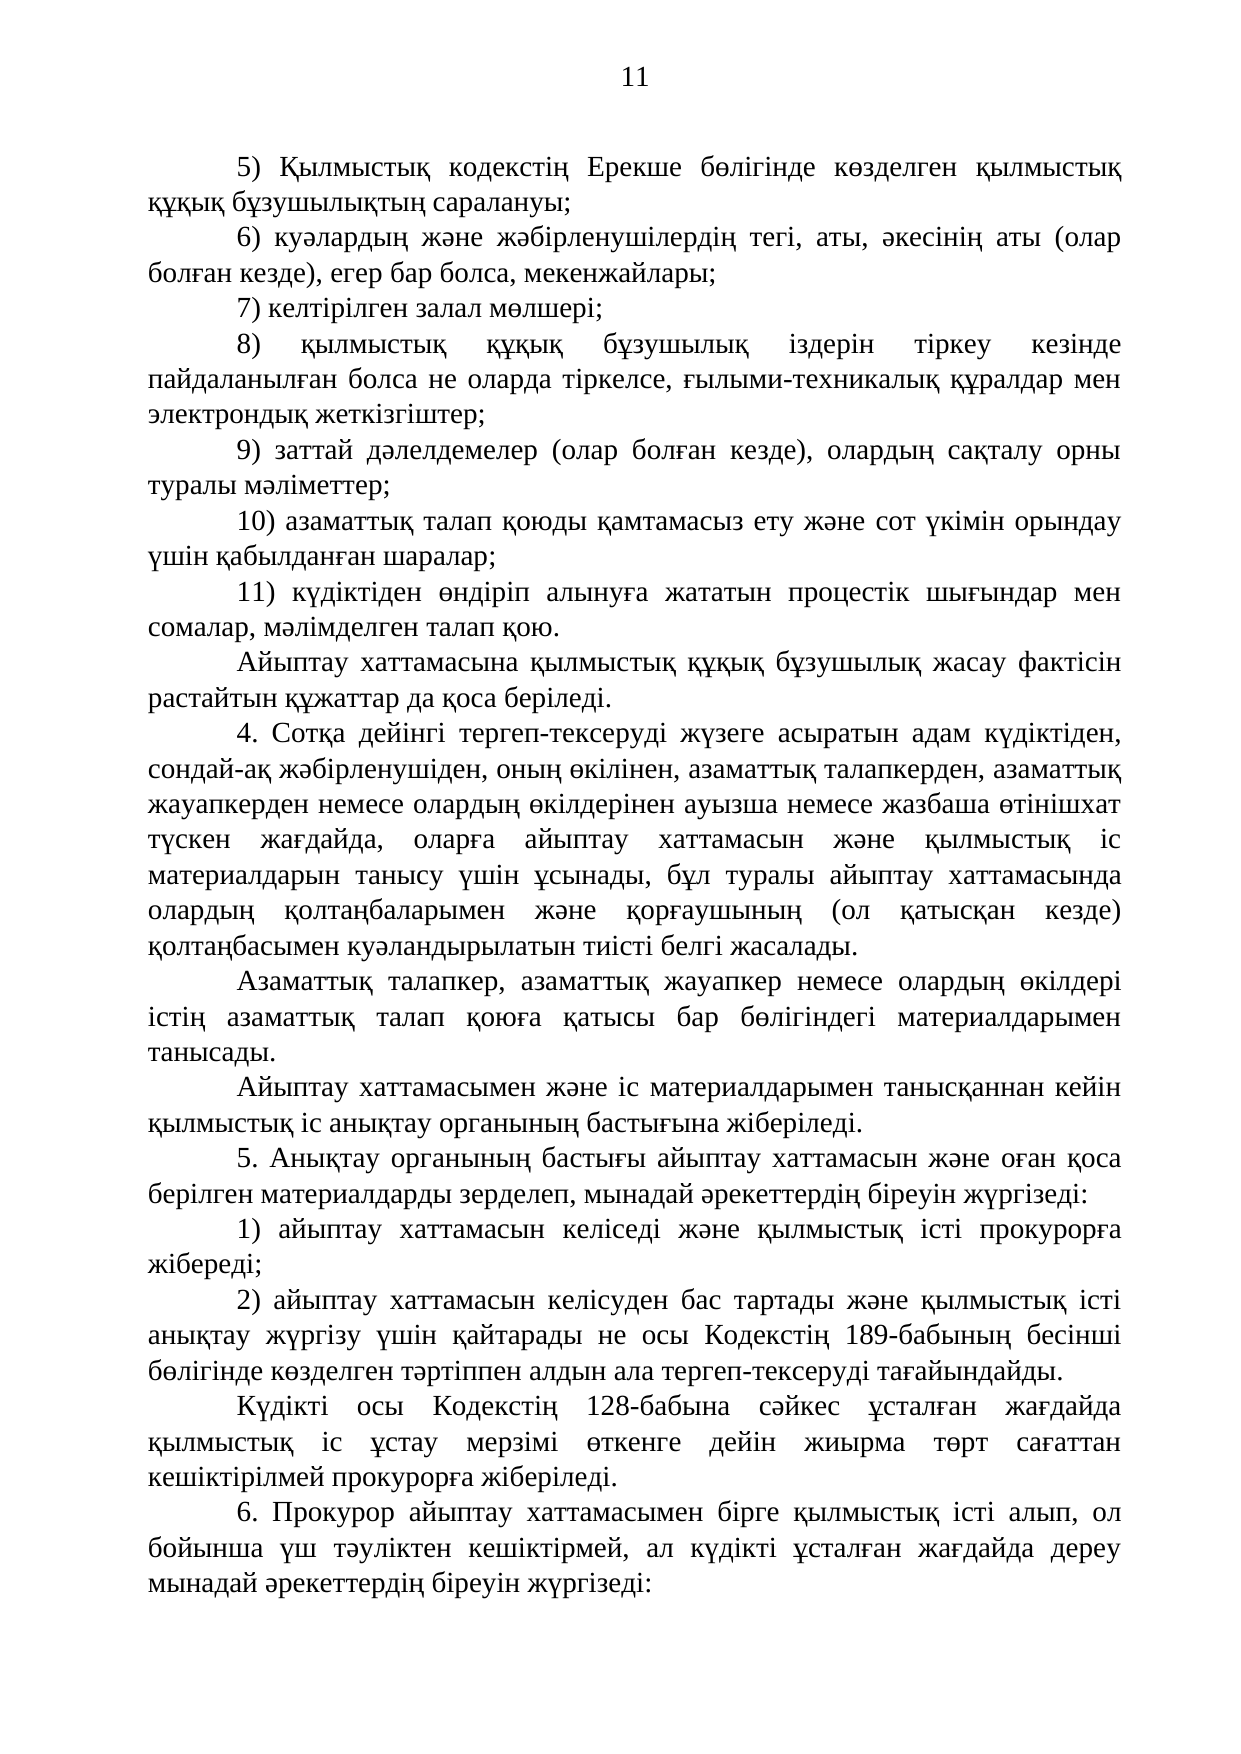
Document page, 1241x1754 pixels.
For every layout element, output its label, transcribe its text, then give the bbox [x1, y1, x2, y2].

text Азаматтық талапкер, азаматтық жауапкер немесе олардың өкілдері істің азаматтық талап қоюға қатысы бар бөлігіндегі материалдарымен танысады. [148, 962, 1122, 1068]
text 5. Анықтау органының бастығы айыптау хаттамасын және оған қоса берілген материалдарды зерделеп, мынадай әрекеттердің біреуін жүргізеді: [148, 1139, 1122, 1210]
text 1) айыптау хаттамасын келіседі және қылмыстық істі прокурорға жібереді; [148, 1210, 1122, 1281]
text 6. Прокурор айыптау хаттамасымен бірге қылмыстық істі алып, ол бойынша үш тәуліктен кешіктірмей, ал күдікті ұсталған жағдайда дереу мынадай әрекеттердің біреуін жүргізеді: [148, 1493, 1122, 1600]
text Күдікті осы Кодекстің 128-бабына сәйкес ұсталған жағдайда қылмыстық іс ұстау мерзімі өткенге дейін жиырма төрт сағаттан кешіктірілмей прокурорға жіберіледі. [148, 1387, 1122, 1493]
text 4. Сотқа дейінгі тергеп-тексеруді жүзеге асыратын адам күдіктіден, сондай-ақ жәбірленушіден, оның өкілінен, азаматтық талапкерден, азаматтық жауапкерден немесе олардың өкілдерінен ауызша немесе жазбаша өтінішхат түскен жағдайда, оларға айыптау хаттамасын және қылмыстық іс материалдарын танысу үшін ұсынады, бұл туралы айыптау хаттамасында олардың қолтаңбаларымен және қорғаушының (ол қатысқан кезде) қолтаңбасымен куәландырылатын тиісті белгі жасалады. [148, 714, 1122, 751]
text 11) күдіктіден өндіріп алынуға жататын процестік шығындар мен сомалар, мәлімделген талап қою. [148, 573, 1122, 643]
text 7) келтірілген залал мөлшері; [148, 289, 1122, 325]
text 2) айыптау хаттамасын келісуден бас тартады және қылмыстық істі анықтау жүргізу үшін қайтарады не осы Кодекстің 189-бабының бесінші бөлігінде көзделген тәртіппен алдын ала тергеп-тексеруді тағайындайды. [148, 1281, 1122, 1387]
text 4. Сотқа дейінгі тергеп-тексеруді жүзеге асыратын адам күдіктіден, сондай-ақ жәбірленушіден, оның өкілінен, азаматтық талапкерден, азаматтық жауапкерден немесе олардың өкілдерінен ауызша немесе жазбаша өтінішхат түскен жағдайда, оларға айыптау хаттамасын және қылмыстық іс материалдарын танысу үшін ұсынады, бұл туралы айыптау хаттамасында олардың қолтаңбаларымен және қорғаушының (ол қатысқан кезде) қолтаңбасымен куәландырылатын тиісті белгі жасалады. [148, 855, 1122, 962]
text Айыптау хаттамасымен және іс материалдарымен танысқаннан кейін қылмыстық іс анықтау органының бастығына жіберіледі. [148, 1068, 1122, 1139]
text 10) азаматтық талап қоюды қамтамасыз ету және сот үкімін орындау үшін қабылданған шаралар; [148, 502, 1122, 573]
text 5) Қылмыстық кодекстің Ерекше бөлігінде көзделген қылмыстық құқық бұзушылықтың саралануы; [148, 148, 1122, 218]
text 8) қылмыстық құқық бұзушылық іздерін тіркеу кезінде пайдаланылған болса не оларда тіркелсе, ғылыми-техникалық құралдар мен электрондық жеткізгіштер; [148, 325, 1122, 431]
text 6) куәлардың және жәбірленушілердің тегі, аты, әкесінің аты (олар болған кезде), егер бар болса, мекенжайлары; [148, 218, 1122, 289]
text Айыптау хаттамасына қылмыстық құқық бұзушылық жасау фактісін растайтын құжаттар да қоса беріледі. [148, 643, 1122, 714]
text 9) заттай дәлелдемелер (олар болған кезде), олардың сақталу орны туралы мәліметтер; [148, 431, 1122, 502]
